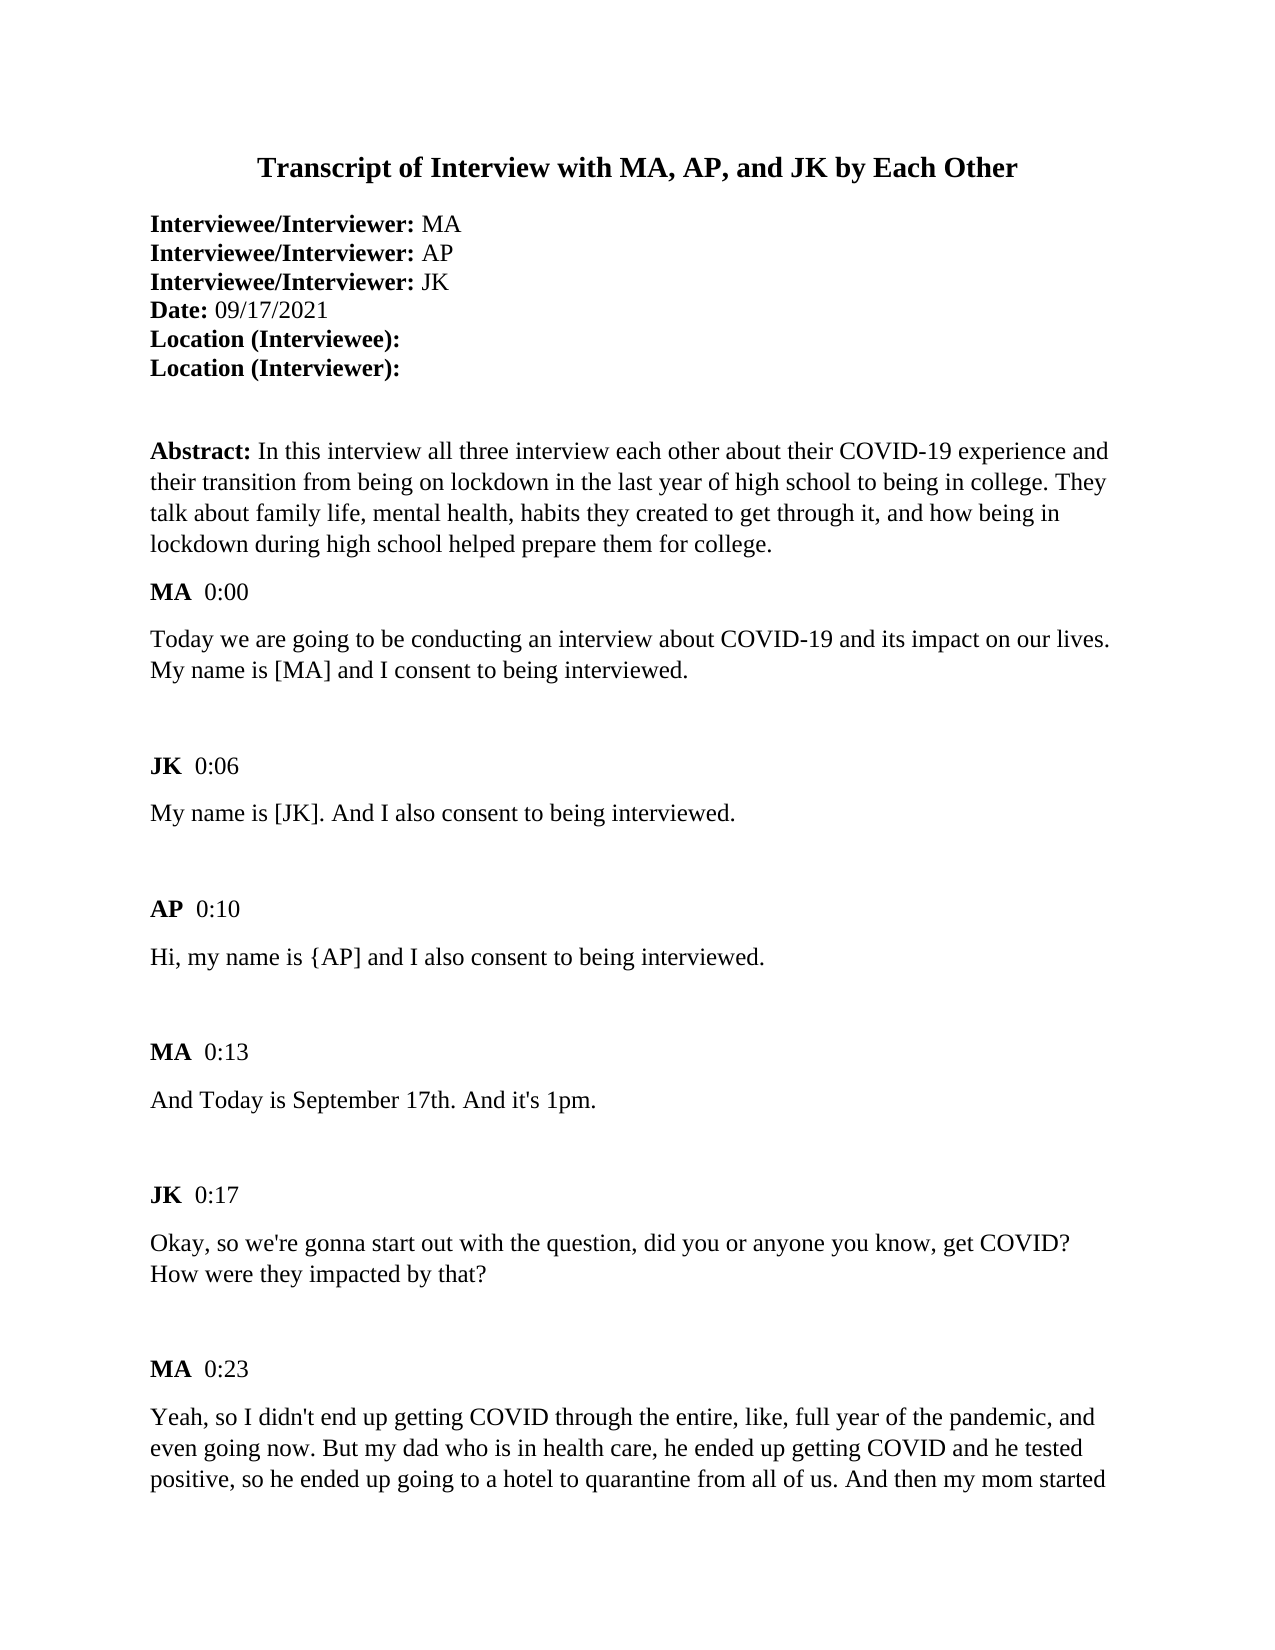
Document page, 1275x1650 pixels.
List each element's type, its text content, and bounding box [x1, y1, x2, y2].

text Okay, so we're gonna start out with the question, did you or anyone you know, get COVID? How were they impacted by that? [150, 1228, 1125, 1288]
text MA 0:23 [150, 1354, 1125, 1383]
text Interviewee/Interviewer: MA [150, 209, 1125, 238]
text AP 0:10 [150, 894, 1125, 923]
text JK 0:06 [150, 751, 1125, 779]
text Interviewee/Interviewer: AP [150, 238, 1125, 267]
text Transcript of Interview with MA, AP, and JK by Each Other [150, 150, 1125, 183]
text MA 0:00 [150, 577, 1125, 605]
text Interviewee/Interviewer: JK [150, 267, 1125, 296]
text Location (Interviewer): [150, 353, 1125, 382]
text My name is [JK]. And I also consent to being interviewed. [150, 798, 1125, 827]
text And Today is September 17th. And it's 1pm. [150, 1085, 1125, 1113]
text Today we are going to be conducting an interview about COVID-19 and its impact on our lives. My name is [MA] and I consent to being interviewed. [150, 624, 1125, 684]
text Location (Interviewee): [150, 324, 1125, 353]
text Abstract: In this interview all three interview each other about their COVID-19 experience and their transition from being on lockdown in the last year of high school to being in college. They talk about family life, mental health, habits they created to get through it, and how being in lockdown during high school helped prepare them for college. [150, 436, 1125, 558]
text MA 0:13 [150, 1037, 1125, 1066]
text JK 0:17 [150, 1180, 1125, 1209]
text Hi, my name is {AP] and I also consent to being interviewed. [150, 942, 1125, 970]
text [150, 1402, 1125, 1493]
text Date: 09/17/2021 [150, 296, 1125, 324]
